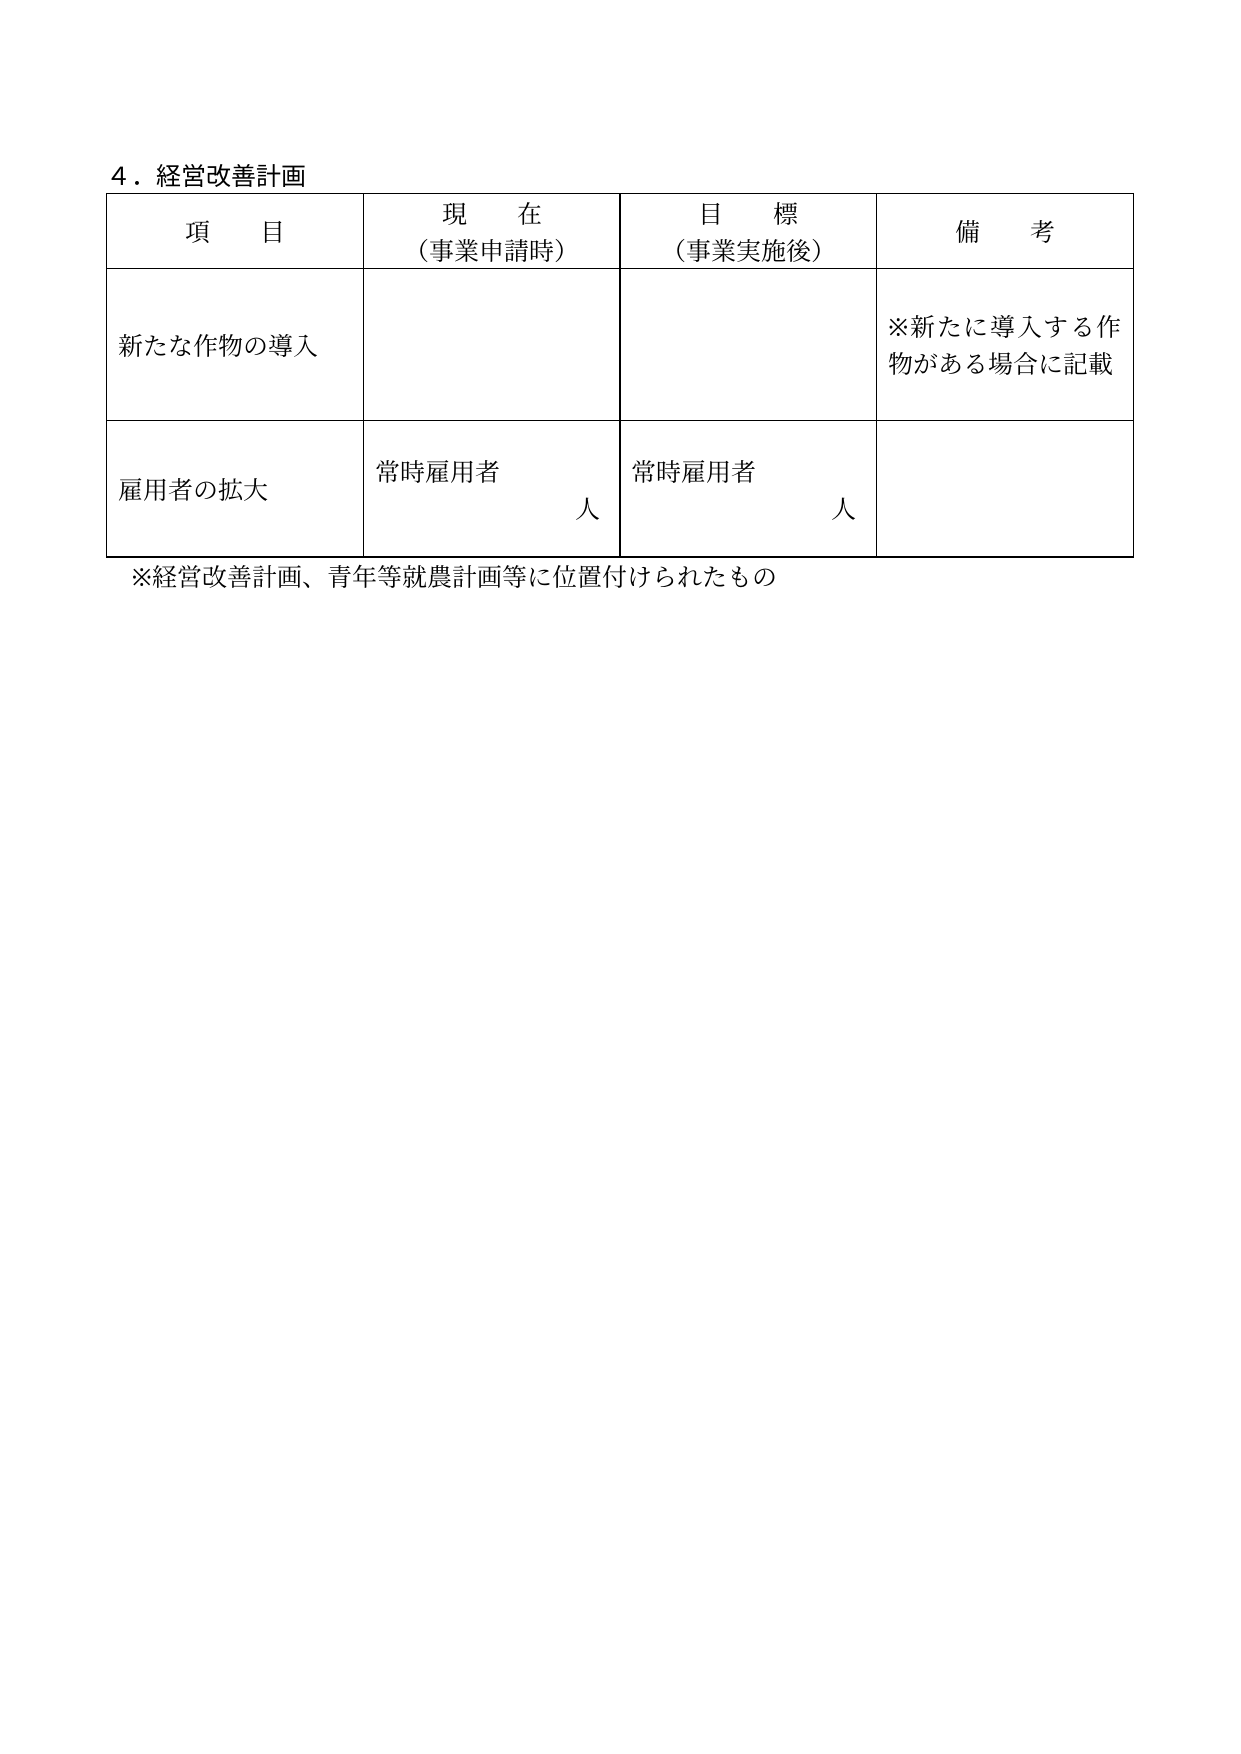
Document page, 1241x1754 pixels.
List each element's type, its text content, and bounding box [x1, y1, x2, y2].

table_cell 雇用者の拡大 [107, 421, 363, 556]
table_cell [364, 269, 619, 420]
table_header 目 標 （事業実施後） [621, 194, 876, 268]
table_cell 新たな作物の導入 [107, 269, 363, 420]
table_cell [621, 269, 876, 420]
table_header 備 考 [877, 194, 1133, 268]
text ※経営改善計画、青年等就農計画等に位置付けられたもの [106, 558, 1134, 594]
table_cell ※新たに導入する作物がある場合に記載 [877, 269, 1133, 420]
table_header 現 在 （事業申請時） [364, 194, 619, 268]
table_cell [877, 421, 1133, 556]
table_cell 常時雇用者 人 [621, 421, 876, 556]
table_cell 常時雇用者 人 [364, 421, 619, 556]
table_header 項 目 [107, 194, 363, 268]
text ４．経営改善計画 [106, 156, 1134, 193]
